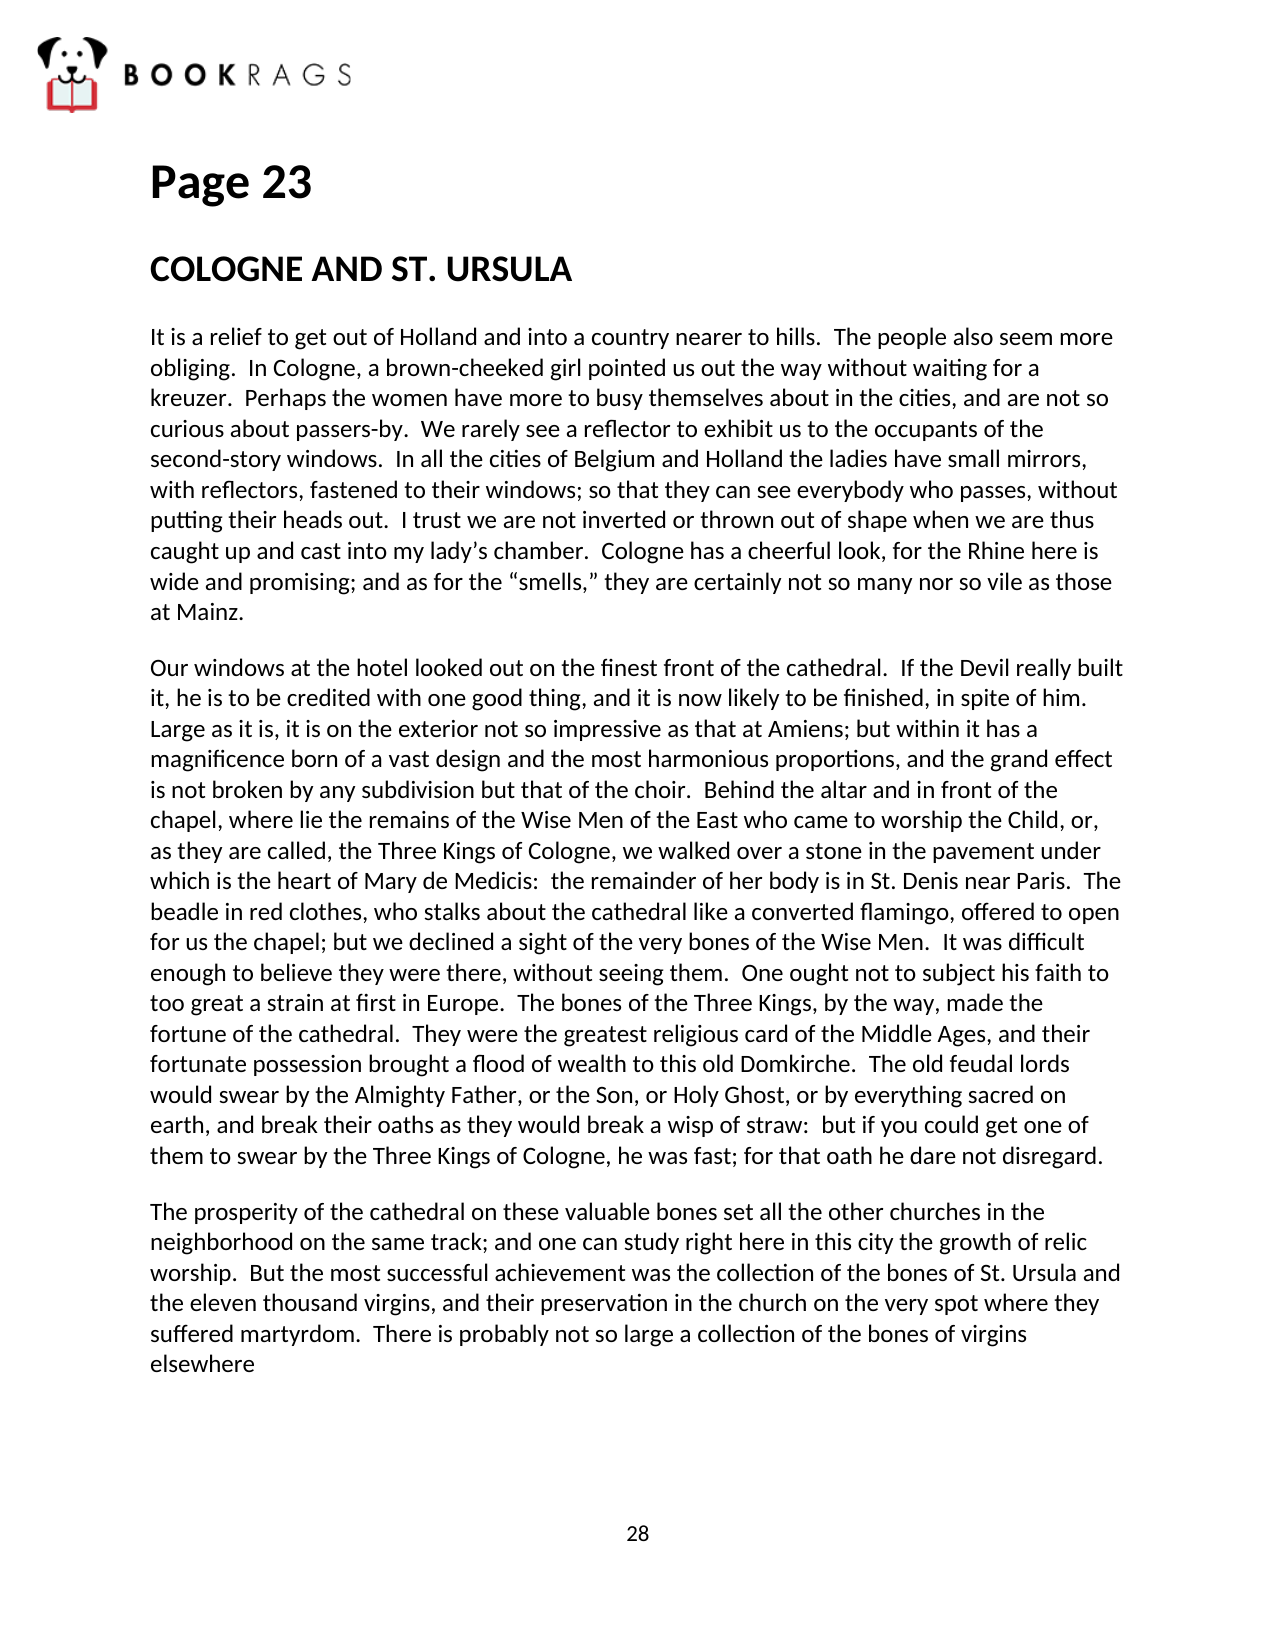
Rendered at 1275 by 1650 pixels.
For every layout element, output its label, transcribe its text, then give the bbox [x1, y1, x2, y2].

text COLOGNE AND ST. URSULA [150, 244, 1125, 290]
text The prosperity of the cathedral on these valuable bones set all the other churches in the neighborhood on the same track; and one can study right here in this city the growth of relic worship. But the most successful achievement was the collection of the bones of St. Ursula and the eleven thousand virgins, and their preservation in the church on the very spot where they suffered martyrdom. There is probably not so large a collection of the bones of virgins elsewhere [150, 1196, 1125, 1379]
text Our windows at the hotel looked out on the finest front of the cathedral. If the Devil really built it, he is to be credited with one good thing, and it is now likely to be finished, in spite of him. Large as it is, it is on the exterior not so impressive as that at Amiens; but within it has a magnificence born of a vast design and the most harmonious proportions, and the grand effect is not broken by any subdivision but that of the choir. Behind the altar and in front of the chapel, where lie the remains of the Wise Men of the East who came to worship the Child, or, as they are called, the Three Kings of Cologne, we walked over a stone in the pavement under which is the heart of Mary de Medicis: the remainder of her body is in St. Denis near Paris. The beadle in red clothes, who stalks about the cathedral like a converted flamingo, offered to open for us the chapel; but we declined a sight of the very bones of the Wise Men. It was difficult enough to believe they were there, without seeing them. One ought not to subject his faith to too great a strain at first in Europe. The bones of the Three Kings, by the way, made the fortune of the cathedral. They were the greatest religious card of the Middle Ages, and their fortunate possession brought a flood of wealth to this old Domkirche. The old feudal lords would swear by the Almighty Father, or the Son, or Holy Ghost, or by everything sacred on earth, and break their oaths as they would break a wisp of straw: but if you could get one of them to swear by the Three Kings of Cologne, he was fast; for that oath he dare not disregard. [150, 652, 1125, 1171]
text Page 23 [150, 150, 1125, 211]
text It is a relief to get out of Holland and into a country nearer to hills. The people also seem more obliging. In Cologne, a brown-cheeked girl pointed us out the way without waiting for a kreuzer. Perhaps the women have more to busy themselves about in the cities, and are not so curious about passers-by. We rarely see a reflector to exhibit us to the occupants of the second-story windows. In all the cities of Belgium and Holland the ladies have small mirrors, with reflectors, fastened to their windows; so that they can see everybody who passes, without putting their heads out. I trust we are not inverted or thrown out of shape when we are thus caught up and cast into my lady’s chamber. Cologne has a cheerful look, for the Rhine here is wide and promising; and as for the “smells,” they are certainly not so many nor so vile as those at Mainz. [150, 322, 1125, 627]
picture [37, 37, 351, 113]
